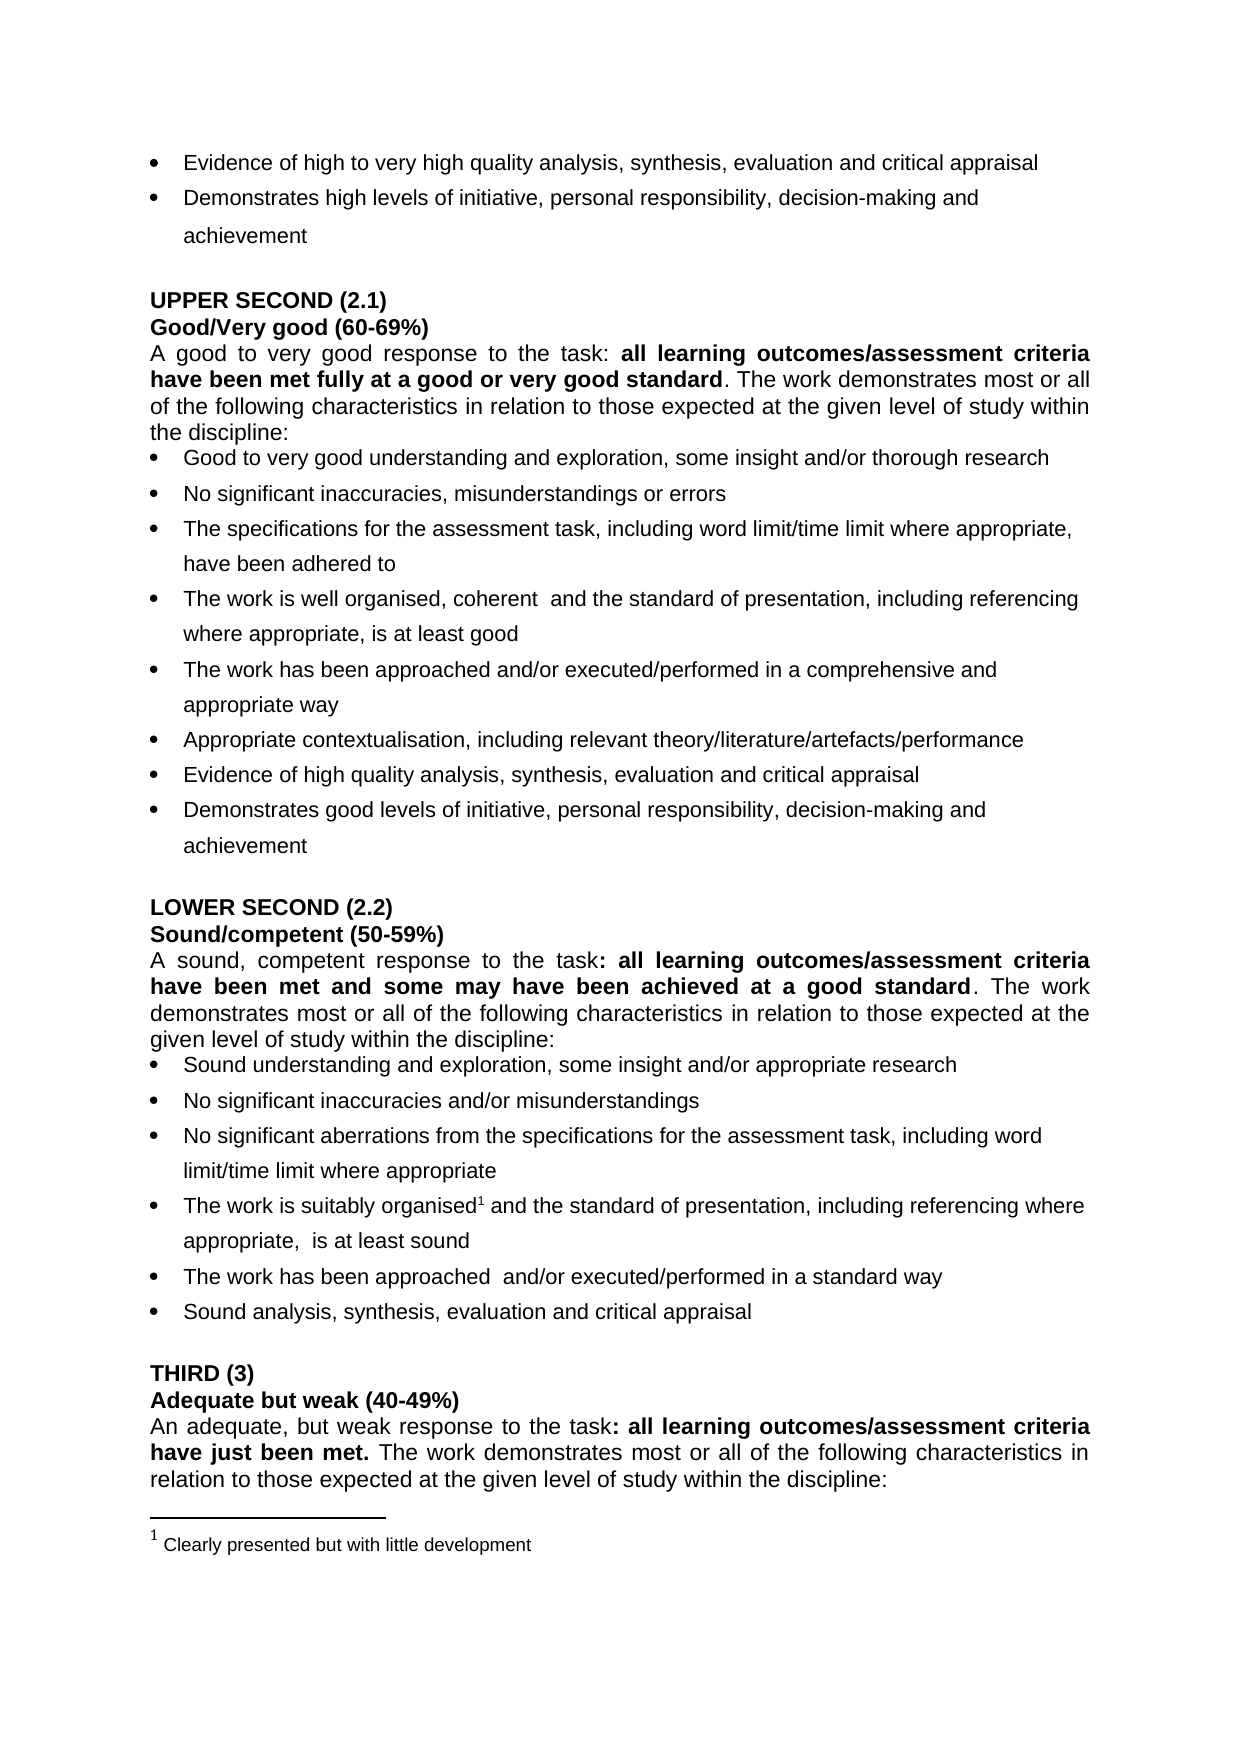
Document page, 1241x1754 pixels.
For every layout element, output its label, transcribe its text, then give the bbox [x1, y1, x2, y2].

text An adequate, but weak response to the task: all learning outcomes/assessment criteria have just been met. The work demonstrates most or all of the following characteristics in relation to those expected at the given level of study within the discipline: [150, 1413, 1090, 1492]
text UPPER SECOND (2.1) [150, 287, 1090, 313]
list Demonstrates high levels of initiative, personal responsibility, decision-making and achievement [150, 185, 1090, 248]
list Appropriate contextualisation, including relevant theory/literature/artefacts/performance [150, 727, 1090, 752]
text A good to very good response to the task: all learning outcomes/assessment criteria have been met fully at a good or very good standard. The work demonstrates most or all of the following characteristics in relation to those expected at the given level of study within the discipline: [150, 340, 1090, 445]
text Adequate but weak (40-49%) [150, 1387, 1090, 1413]
list Sound understanding and exploration, some insight and/or appropriate research [150, 1052, 1090, 1077]
list The specifications for the assessment task, including word limit/time limit where appropriate, have been adhered to [150, 516, 1090, 576]
list The work is well organised, coherent and the standard of presentation, including referencing where appropriate, is at least good [150, 586, 1090, 647]
text Good/Very good (60-69%) [150, 313, 1090, 340]
list No significant inaccuracies, misunderstandings or errors [150, 481, 1090, 506]
list No significant aberrations from the specifications for the assessment task, including word limit/time limit where appropriate [150, 1123, 1090, 1183]
list No significant inaccuracies and/or misunderstandings [150, 1087, 1090, 1113]
list Demonstrates good levels of initiative, personal responsibility, decision-making and achievement [150, 797, 1090, 858]
text THIRD (3) [150, 1360, 1090, 1387]
list The work is suitably organised and the standard of presentation, including referencing where appropriate, is at least sound [150, 1193, 1090, 1253]
list Evidence of high quality analysis, synthesis, evaluation and critical appraisal [150, 762, 1090, 787]
text LOWER SECOND (2.2) [150, 894, 1090, 921]
list The work has been approached and/or executed/performed in a comprehensive and appropriate way [150, 657, 1090, 717]
text A sound, competent response to the task: all learning outcomes/assessment criteria have been met and some may have been achieved at a good standard. The work demonstrates most or all of the following characteristics in relation to those expected at the given level of study within the discipline: [150, 947, 1090, 1052]
text Sound/competent (50-59%) [150, 921, 1090, 947]
list Good to very good understanding and exploration, some insight and/or thorough research [150, 445, 1090, 471]
list The work has been approached and/or executed/performed in a standard way [150, 1263, 1090, 1289]
list Evidence of high to very high quality analysis, synthesis, evaluation and critical appraisal [150, 150, 1090, 175]
list Sound analysis, synthesis, evaluation and critical appraisal [150, 1299, 1090, 1324]
